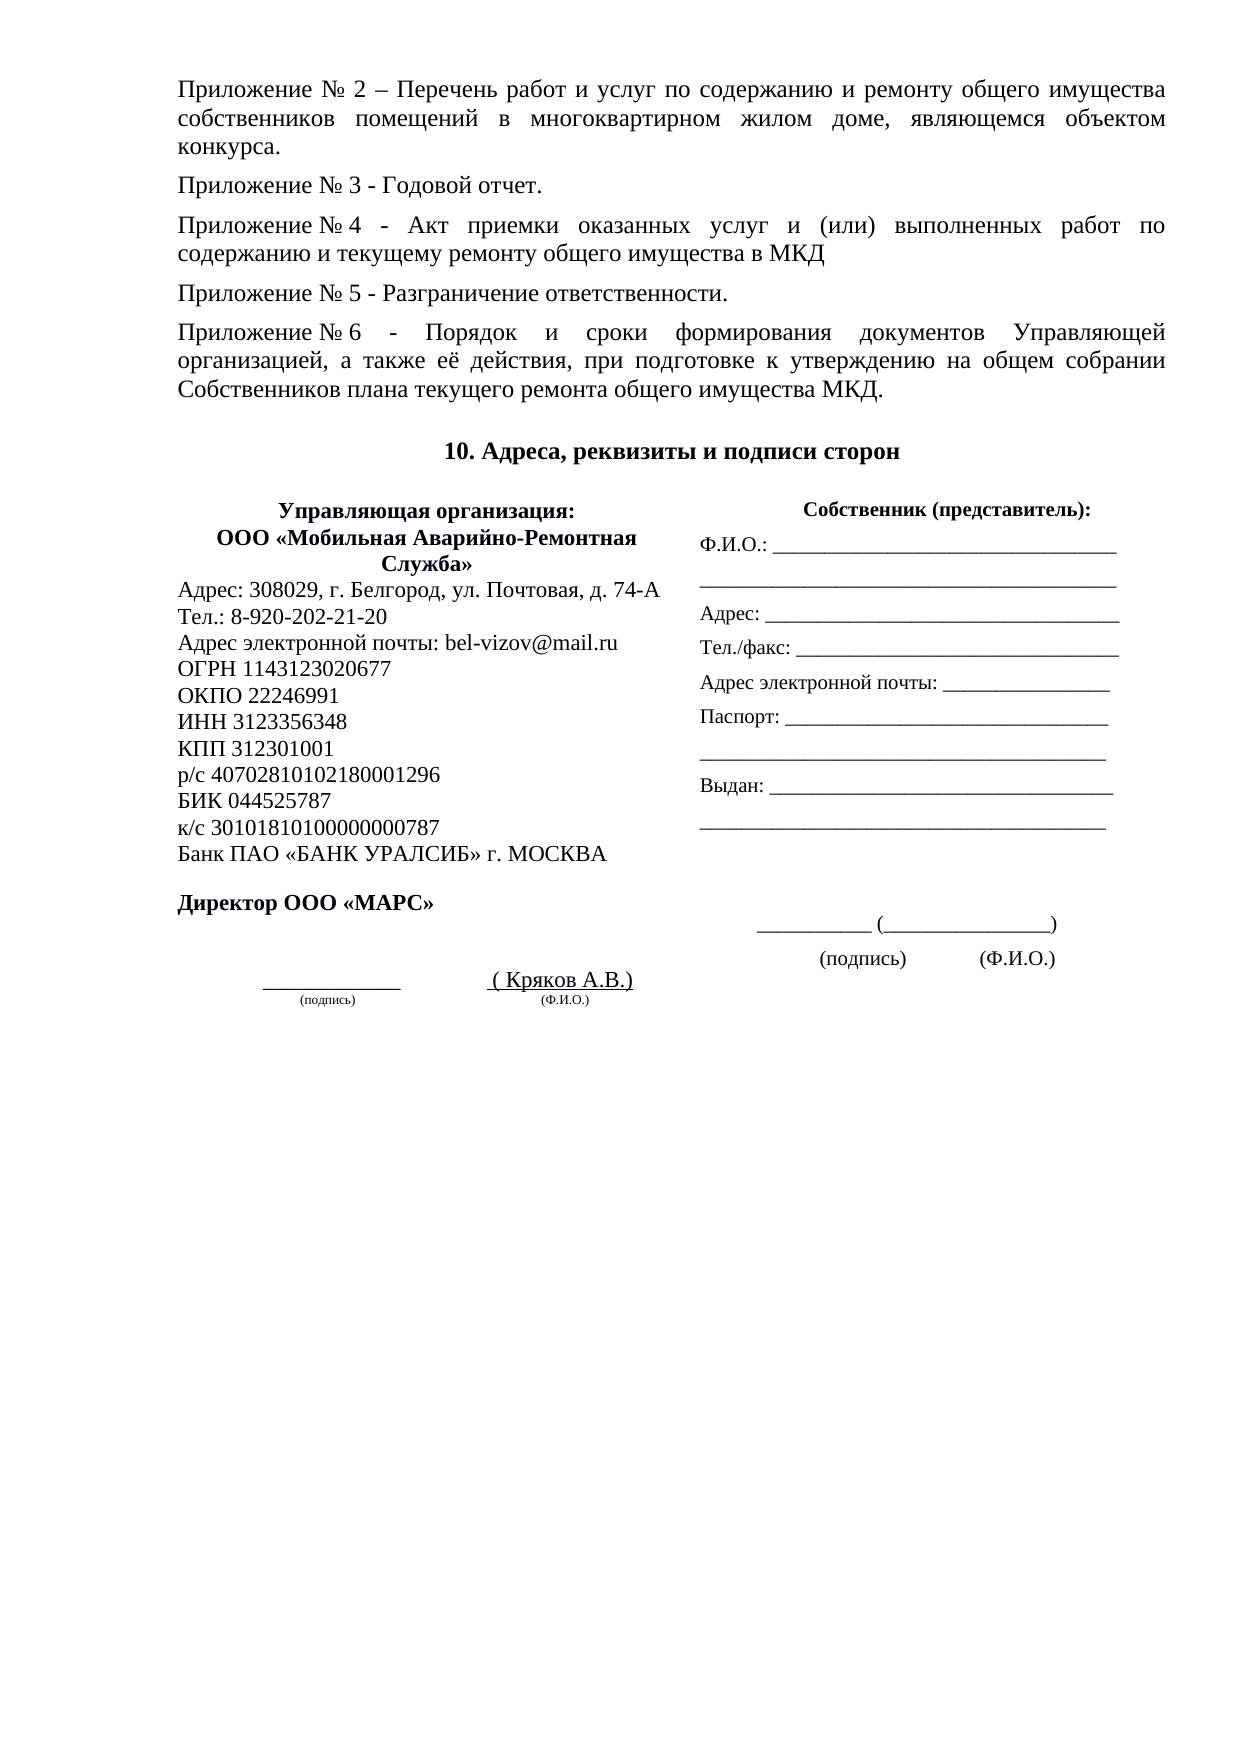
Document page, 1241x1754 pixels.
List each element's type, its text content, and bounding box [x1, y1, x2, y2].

text Приложение № 6 - Порядок и сроки формирования документов Управляющей организацией, а также её действия, при подготовке к утверждению на общем собрании Собственников плана текущего ремонта общего имущества МКД. [177, 317, 1167, 403]
text Приложение № 4 - Акт приемки оказанных услуг и (или) выполненных работ по содержанию и текущему ремонту общего имущества в МКД [177, 210, 1167, 267]
table_header Собственник (представитель): Ф.И.О.: _________________________________ ________________________________________ Адрес: __________________________________ Тел./факс: _______________________________ Адрес электронной почты: ________________ Паспорт: _______________________________ _______________________________________ Выдан: _________________________________ _______________________________________ ___________ (________________) (подпись) (Ф.И.О.) [687, 487, 1206, 1053]
text Приложение № 2 – Перечень работ и услуг по содержанию и ремонту общего имущества собственников помещений в многоквартирном жилом доме, являющемся объектом конкурса. [177, 74, 1167, 160]
text Приложение № 5 - Разграничение ответственности. [177, 278, 1167, 306]
text Приложение № 3 - Годовой отчет. [177, 171, 1167, 199]
table_header Управляющая организация: ООО «Мобильная Аварийно-Ремонтная Служба» Адрес: 308029, г. Белгород, ул. Почтовая, д. 74-А Тел.: 8-920-202-21-20 Адрес электронной почты: bel-vizov@mail.ru ОГРН 1143123020677 ОКПО 22246991 ИНН 3123356348 КПП 312301001 р/с 40702810102180001296 БИК 044525787 к/с 30101810100000000787 Банк ПАО «БАНК УРАЛСИБ» г. МОСКВА Директор ООО «МАРС» ____________ ( Кряков А.В.) (подпись) (Ф.И.О.) [165, 487, 687, 1053]
text 10. Адреса, реквизиты и подписи сторон [177, 436, 1167, 464]
